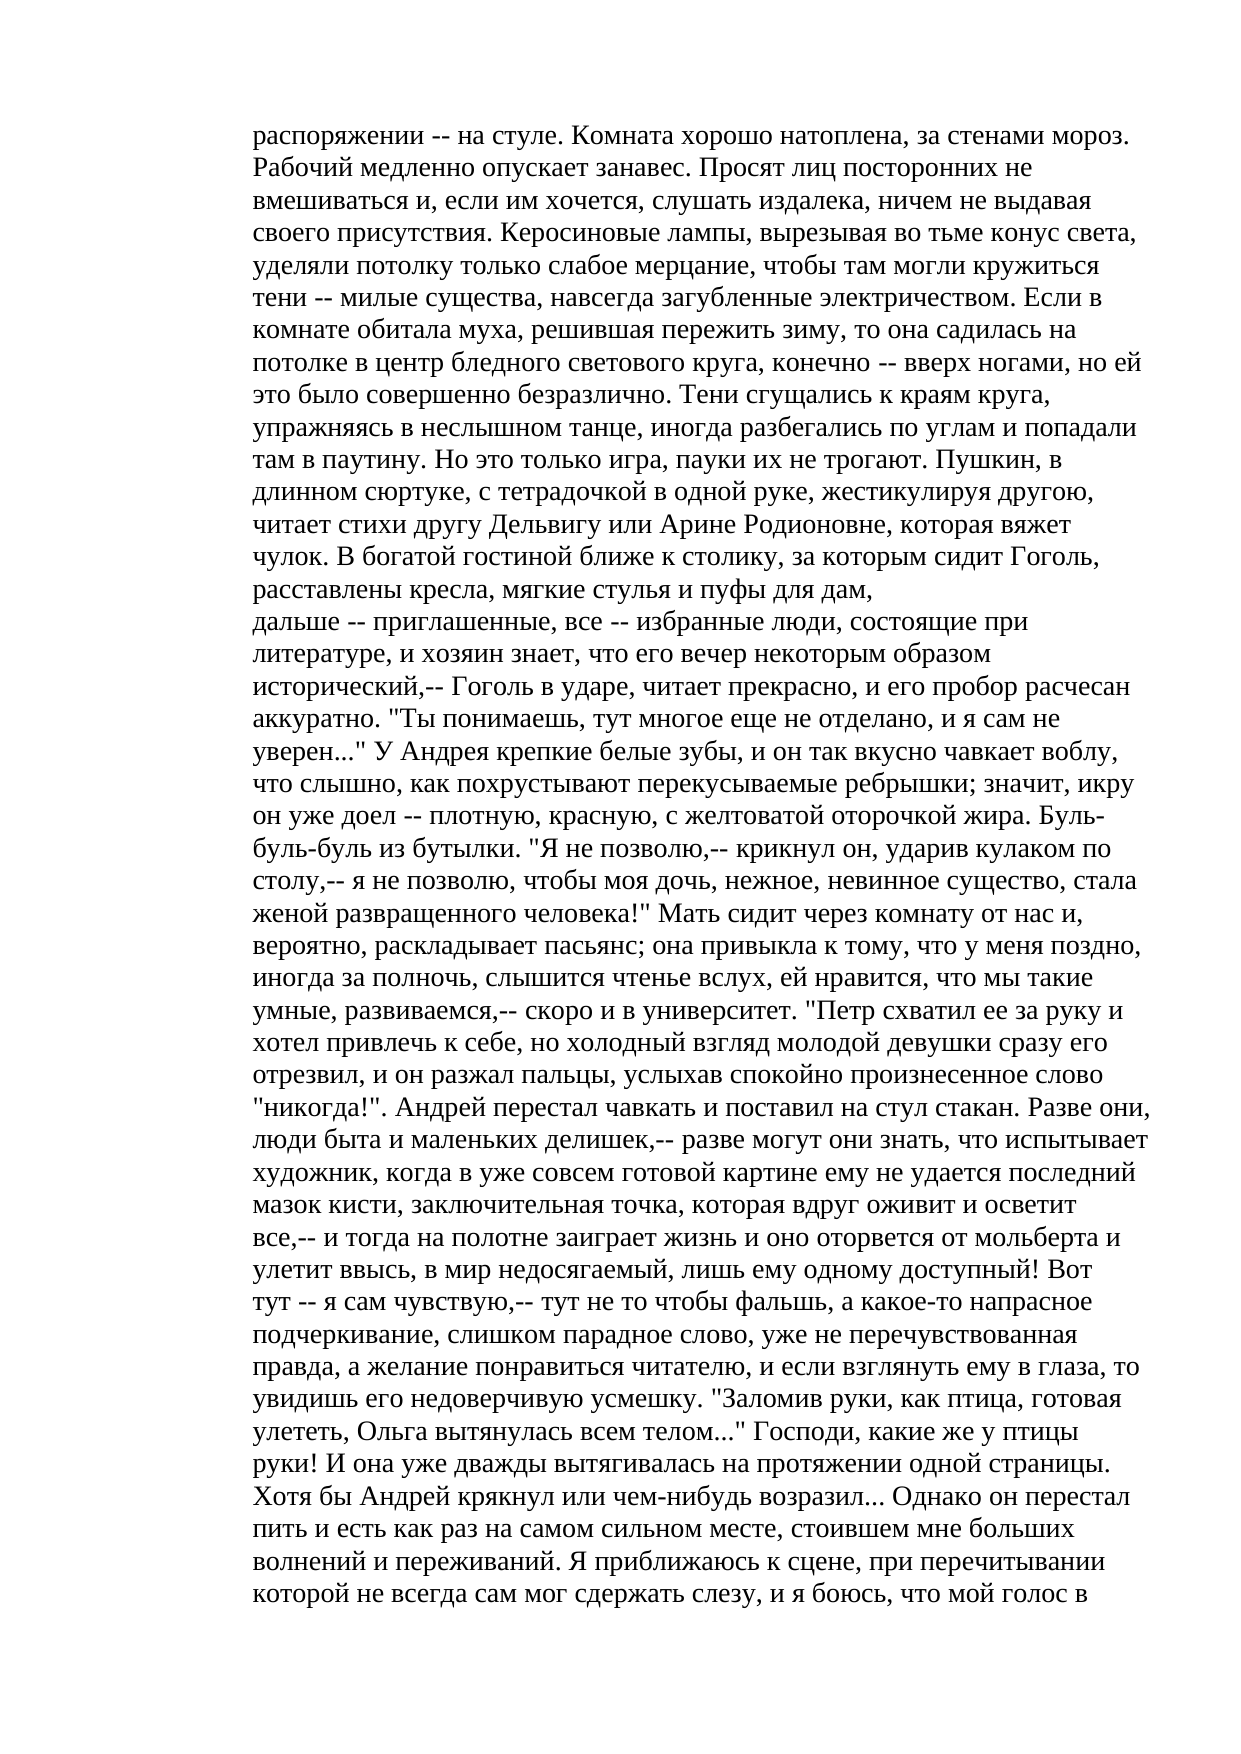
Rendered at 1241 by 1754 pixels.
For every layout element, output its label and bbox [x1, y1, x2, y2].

text [252, 118, 1152, 1608]
